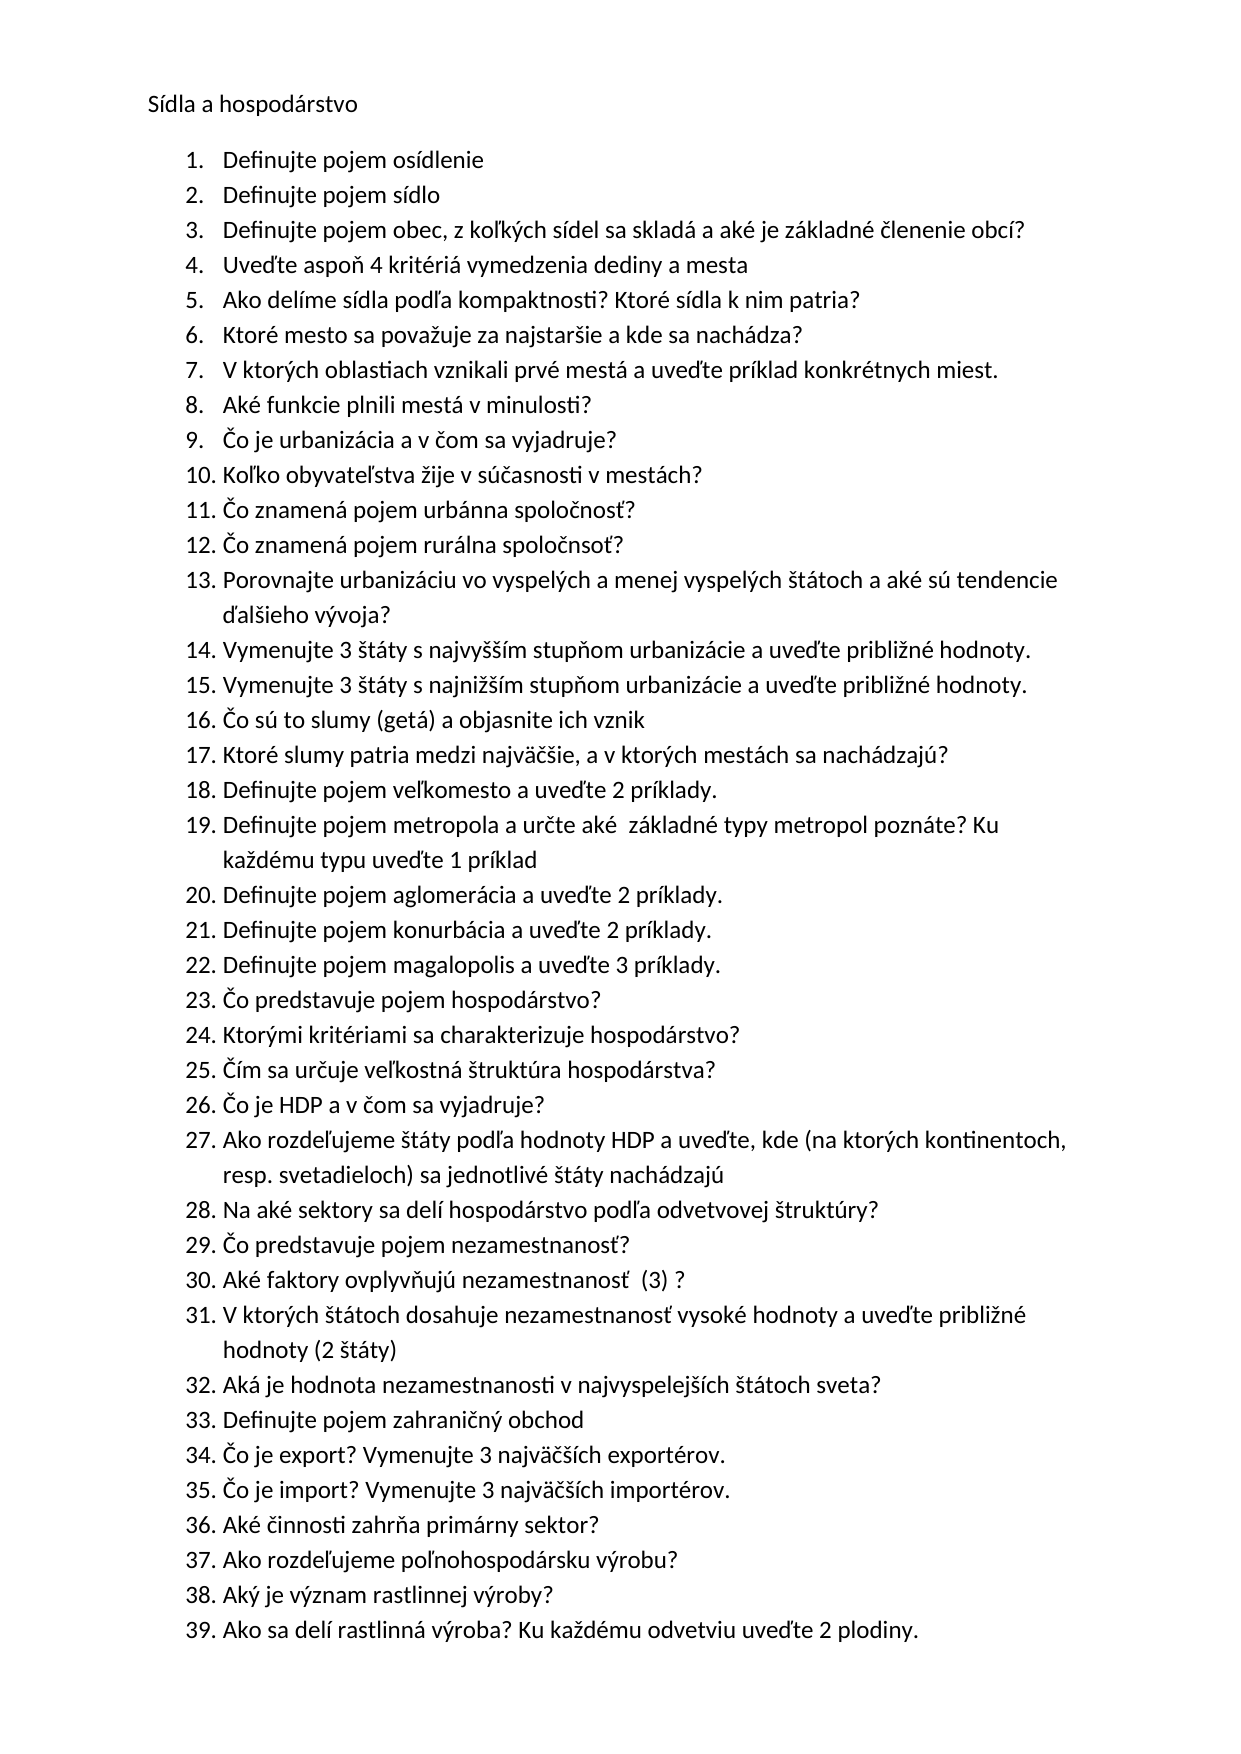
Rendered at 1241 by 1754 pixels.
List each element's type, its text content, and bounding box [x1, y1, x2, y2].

list Uveďte aspoň 4 kritériá vymedzenia dediny a mesta [185, 249, 1093, 280]
list Definujte pojem zahraničný obchod [185, 1404, 1093, 1435]
list Ktorými kritériami sa charakterizuje hospodárstvo? [185, 1019, 1093, 1050]
list Aký je význam rastlinnej výroby? [185, 1579, 1093, 1610]
list Definujte pojem osídlenie [185, 144, 1093, 175]
list Čo je export? Vymenujte 3 najväčších exportérov. [185, 1439, 1093, 1470]
list Čo je HDP a v čom sa vyjadruje? [185, 1089, 1093, 1120]
list Definujte pojem metropola a určte aké základné typy metropol poznáte? Ku každému typu uveďte 1 príklad [185, 809, 1093, 875]
list Čím sa určuje veľkostná štruktúra hospodárstva? [185, 1054, 1093, 1085]
list Čo znamená pojem urbánna spoločnosť? [185, 494, 1093, 525]
list Definujte pojem magalopolis a uveďte 3 príklady. [185, 949, 1093, 980]
list Ako rozdeľujeme poľnohospodársku výrobu? [185, 1544, 1093, 1575]
list Čo predstavuje pojem nezamestnanosť? [185, 1229, 1093, 1260]
list V ktorých štátoch dosahuje nezamestnanosť vysoké hodnoty a uveďte približné hodnoty (2 štáty) [185, 1299, 1093, 1365]
list Na aké sektory sa delí hospodárstvo podľa odvetvovej štruktúry? [185, 1194, 1093, 1225]
list Porovnajte urbanizáciu vo vyspelých a menej vyspelých štátoch a aké sú tendencie ďalšieho vývoja? [185, 564, 1093, 630]
list Definujte pojem konurbácia a uveďte 2 príklady. [185, 914, 1093, 945]
list Čo je import? Vymenujte 3 najväčších importérov. [185, 1474, 1093, 1505]
list Definujte pojem veľkomesto a uveďte 2 príklady. [185, 774, 1093, 805]
list V ktorých oblastiach vznikali prvé mestá a uveďte príklad konkrétnych miest. [185, 354, 1093, 385]
list Vymenujte 3 štáty s najnižším stupňom urbanizácie a uveďte približné hodnoty. [185, 669, 1093, 700]
list Aké činnosti zahrňa primárny sektor? [185, 1509, 1093, 1540]
list Čo sú to slumy (getá) a objasnite ich vznik [185, 704, 1093, 735]
list Čo znamená pojem rurálna spoločnsoť? [185, 529, 1093, 560]
list Koľko obyvateľstva žije v súčasnosti v mestách? [185, 459, 1093, 490]
list Vymenujte 3 štáty s najvyšším stupňom urbanizácie a uveďte približné hodnoty. [185, 634, 1093, 665]
list Čo je urbanizácia a v čom sa vyjadruje? [185, 424, 1093, 455]
list Ktoré mesto sa považuje za najstaršie a kde sa nachádza? [185, 319, 1093, 350]
list Aké faktory ovplyvňujú nezamestnanosť (3) ? [185, 1264, 1093, 1295]
list Definujte pojem aglomerácia a uveďte 2 príklady. [185, 879, 1093, 910]
list Aké funkcie plnili mestá v minulosti? [185, 389, 1093, 420]
list Aká je hodnota nezamestnanosti v najvyspelejších štátoch sveta? [185, 1369, 1093, 1400]
list Ako delíme sídla podľa kompaktnosti? Ktoré sídla k nim patria? [185, 284, 1093, 315]
list Ako sa delí rastlinná výroba? Ku každému odvetviu uveďte 2 plodiny. [185, 1614, 1093, 1645]
list Ako rozdeľujeme štáty podľa hodnoty HDP a uveďte, kde (na ktorých kontinentoch, resp. svetadieloch) sa jednotlivé štáty nachádzajú [185, 1124, 1093, 1190]
list Definujte pojem sídlo [185, 179, 1093, 210]
list Čo predstavuje pojem hospodárstvo? [185, 984, 1093, 1015]
list Ktoré slumy patria medzi najväčšie, a v ktorých mestách sa nachádzajú? [185, 739, 1093, 770]
text Sídla a hospodárstvo [148, 89, 1093, 119]
list Definujte pojem obec, z koľkých sídel sa skladá a aké je základné členenie obcí? [185, 214, 1093, 245]
